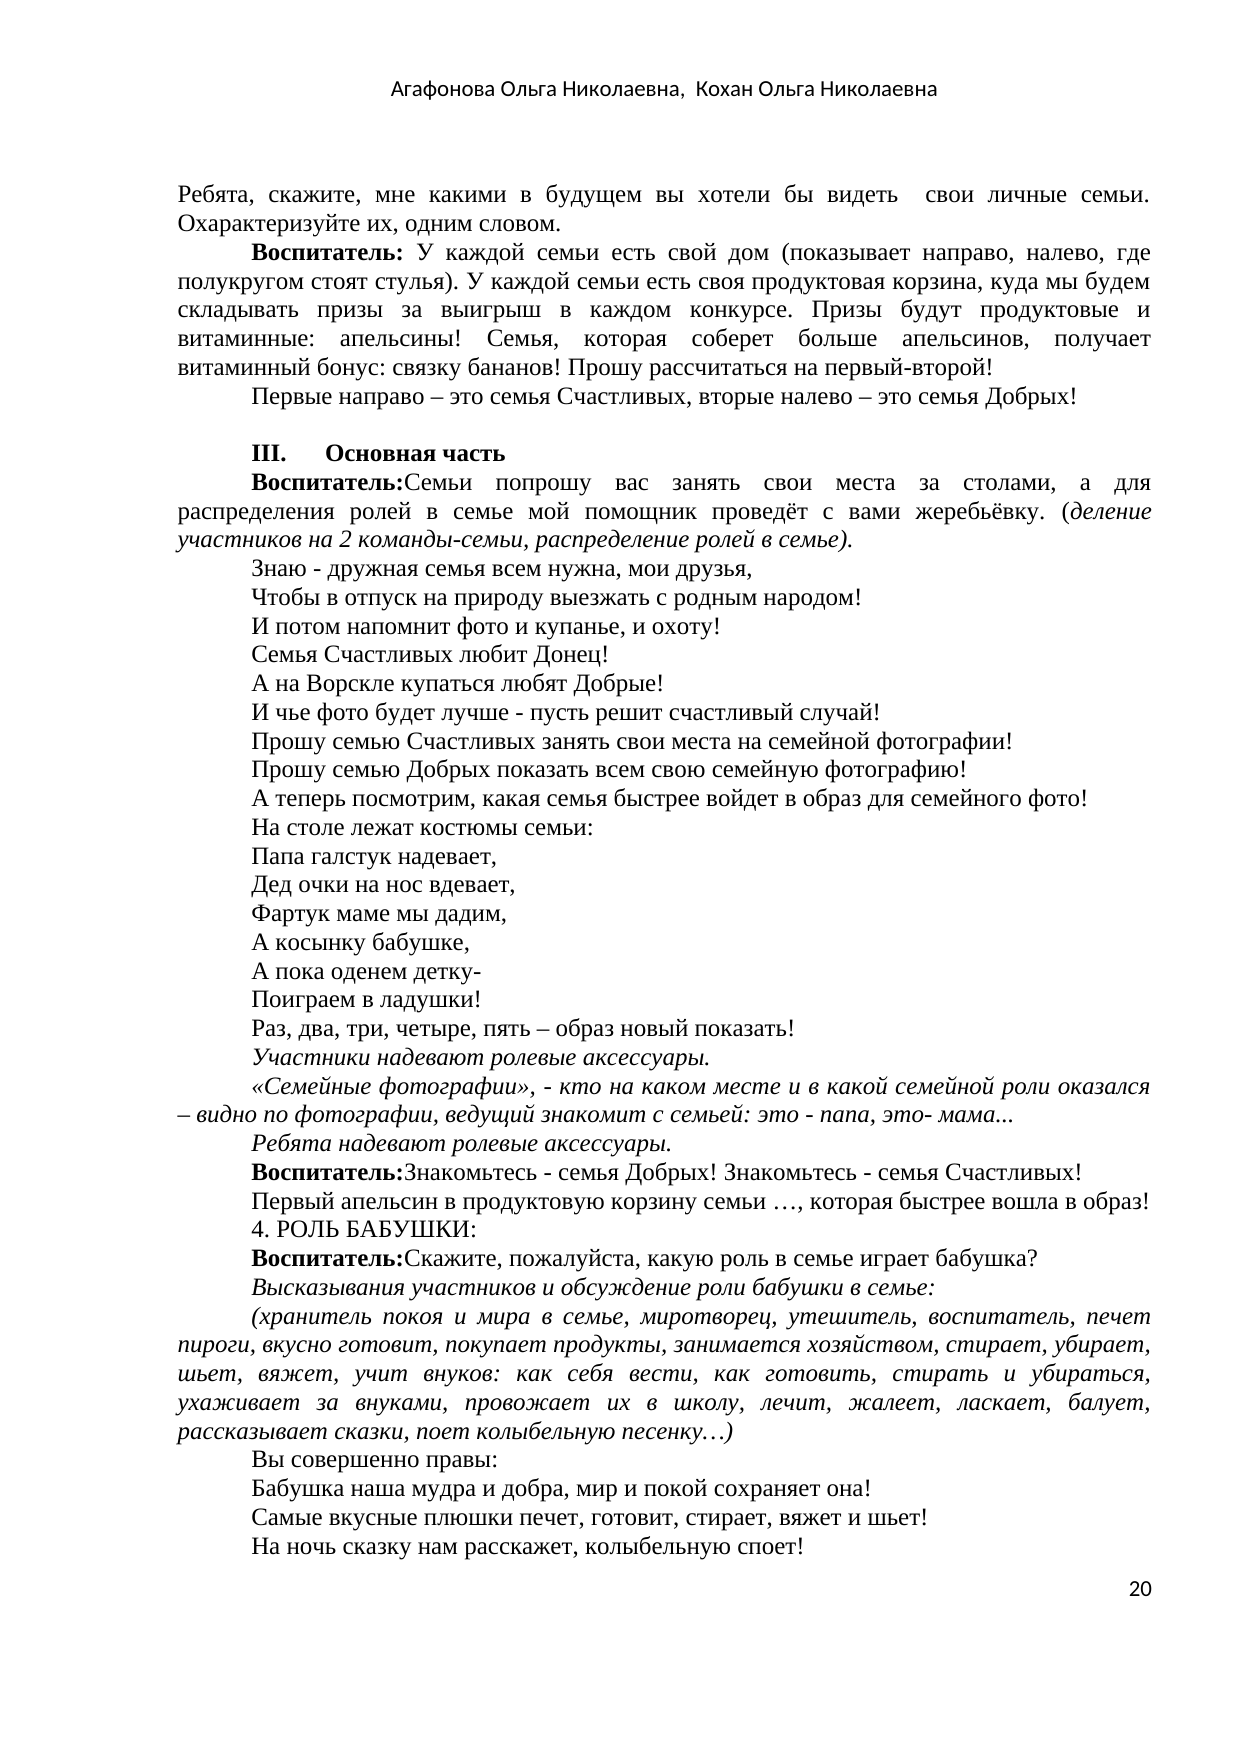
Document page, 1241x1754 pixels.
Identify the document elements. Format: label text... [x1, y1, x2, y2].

text Дед очки на нос вдевает, [177, 869, 1152, 898]
text Воспитатель: У каждой семьи есть свой дом (показывает направо, налево, где полукругом стоят стулья). У каждой семьи есть своя продуктовая корзина, куда мы будем складывать призы за выигрыш в каждом конкурсе. Призы будут продуктовые и витаминные: апельсины! Семья, которая соберет больше апельсинов, получает витаминный бонус: связку бананов! Прошу рассчитаться на первый-второй! [177, 237, 1152, 381]
text Первый апельсин в продуктовую корзину семьи …, которая быстрее вошла в образ! [177, 1186, 1152, 1214]
text На ночь сказку нам расскажет, колыбельную споет! [177, 1531, 1152, 1559]
text Раз, два, три, четыре, пять – образ новый показать! [177, 1013, 1152, 1042]
text «Семейные фотографии», - кто на каком месте и в какой семейной роли оказался – видно по фотографии, ведущий знакомит с семьей: это - папа, это- мама... [177, 1071, 1152, 1128]
text Прошу семью Добрых показать всем свою семейную фотографию! [177, 754, 1152, 783]
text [177, 179, 1152, 237]
text Самые вкусные плюшки печет, готовит, стирает, вяжет и шьет! [177, 1502, 1152, 1531]
text Высказывания участников и обсуждение роли бабушки в семье: [177, 1272, 1152, 1301]
text На столе лежат костюмы семьи: [177, 812, 1152, 841]
text Воспитатель:Знакомьтесь - семья Добрых! Знакомьтесь - семья Счастливых! [177, 1157, 1152, 1186]
text Фартук маме мы дадим, [177, 898, 1152, 927]
text Вы совершенно правы: [177, 1444, 1152, 1473]
text Знаю - дружная семья всем нужна, мои друзья, [177, 553, 1152, 582]
text А на Ворскле купаться любят Добрые! [177, 668, 1152, 697]
text А пока оденем детку- [177, 956, 1152, 984]
text (хранитель покоя и мира в семье, миротворец, утешитель, воспитатель, печет пироги, вкусно готовит, покупает продукты, занимается хозяйством, стирает, убирает, шьет, вяжет, учит внуков: как себя вести, как готовить, стирать и убираться, ухаживает за внуками, провожает их в школу, лечит, жалеет, ласкает, балует, рассказывает сказки, поет колыбельную песенку…) [177, 1301, 1152, 1444]
text А косынку бабушке, [177, 927, 1152, 956]
text Воспитатель:Семьи попрошу вас занять свои места за столами, а для распределения ролей в семье мой помощник проведёт с вами жеребьёвку. (деление участников на 2 команды-семьи, распределение ролей в семье). [177, 467, 1152, 553]
text Первые направо – это семья Счастливых, вторые налево – это семья Добрых! [177, 381, 1152, 409]
text И потом напомнит фото и купанье, и охоту! [177, 611, 1152, 639]
text А теперь посмотрим, какая семья быстрее войдет в образ для семейного фото! [177, 783, 1152, 812]
text 4. РОЛЬ БАБУШКИ: [177, 1214, 1152, 1243]
text Семья Счастливых любит Донец! [177, 639, 1152, 668]
text Участники надевают ролевые аксессуары. [177, 1042, 1152, 1071]
text И чье фото будет лучше - пусть решит счастливый случай! [177, 697, 1152, 726]
text Бабушка наша мудра и добра, мир и покой сохраняет она! [177, 1473, 1152, 1502]
text Ребята надевают ролевые аксессуары. [177, 1128, 1152, 1157]
text Папа галстук надевает, [177, 841, 1152, 869]
text Чтобы в отпуск на природу выезжать с родным народом! [177, 582, 1152, 611]
text Воспитатель:Скажите, пожалуйста, какую роль в семье играет бабушка? [177, 1243, 1152, 1272]
list Основная часть [177, 438, 1152, 467]
text Прошу семью Счастливых занять свои места на семейной фотографии! [177, 726, 1152, 754]
text Поиграем в ладушки! [177, 984, 1152, 1013]
